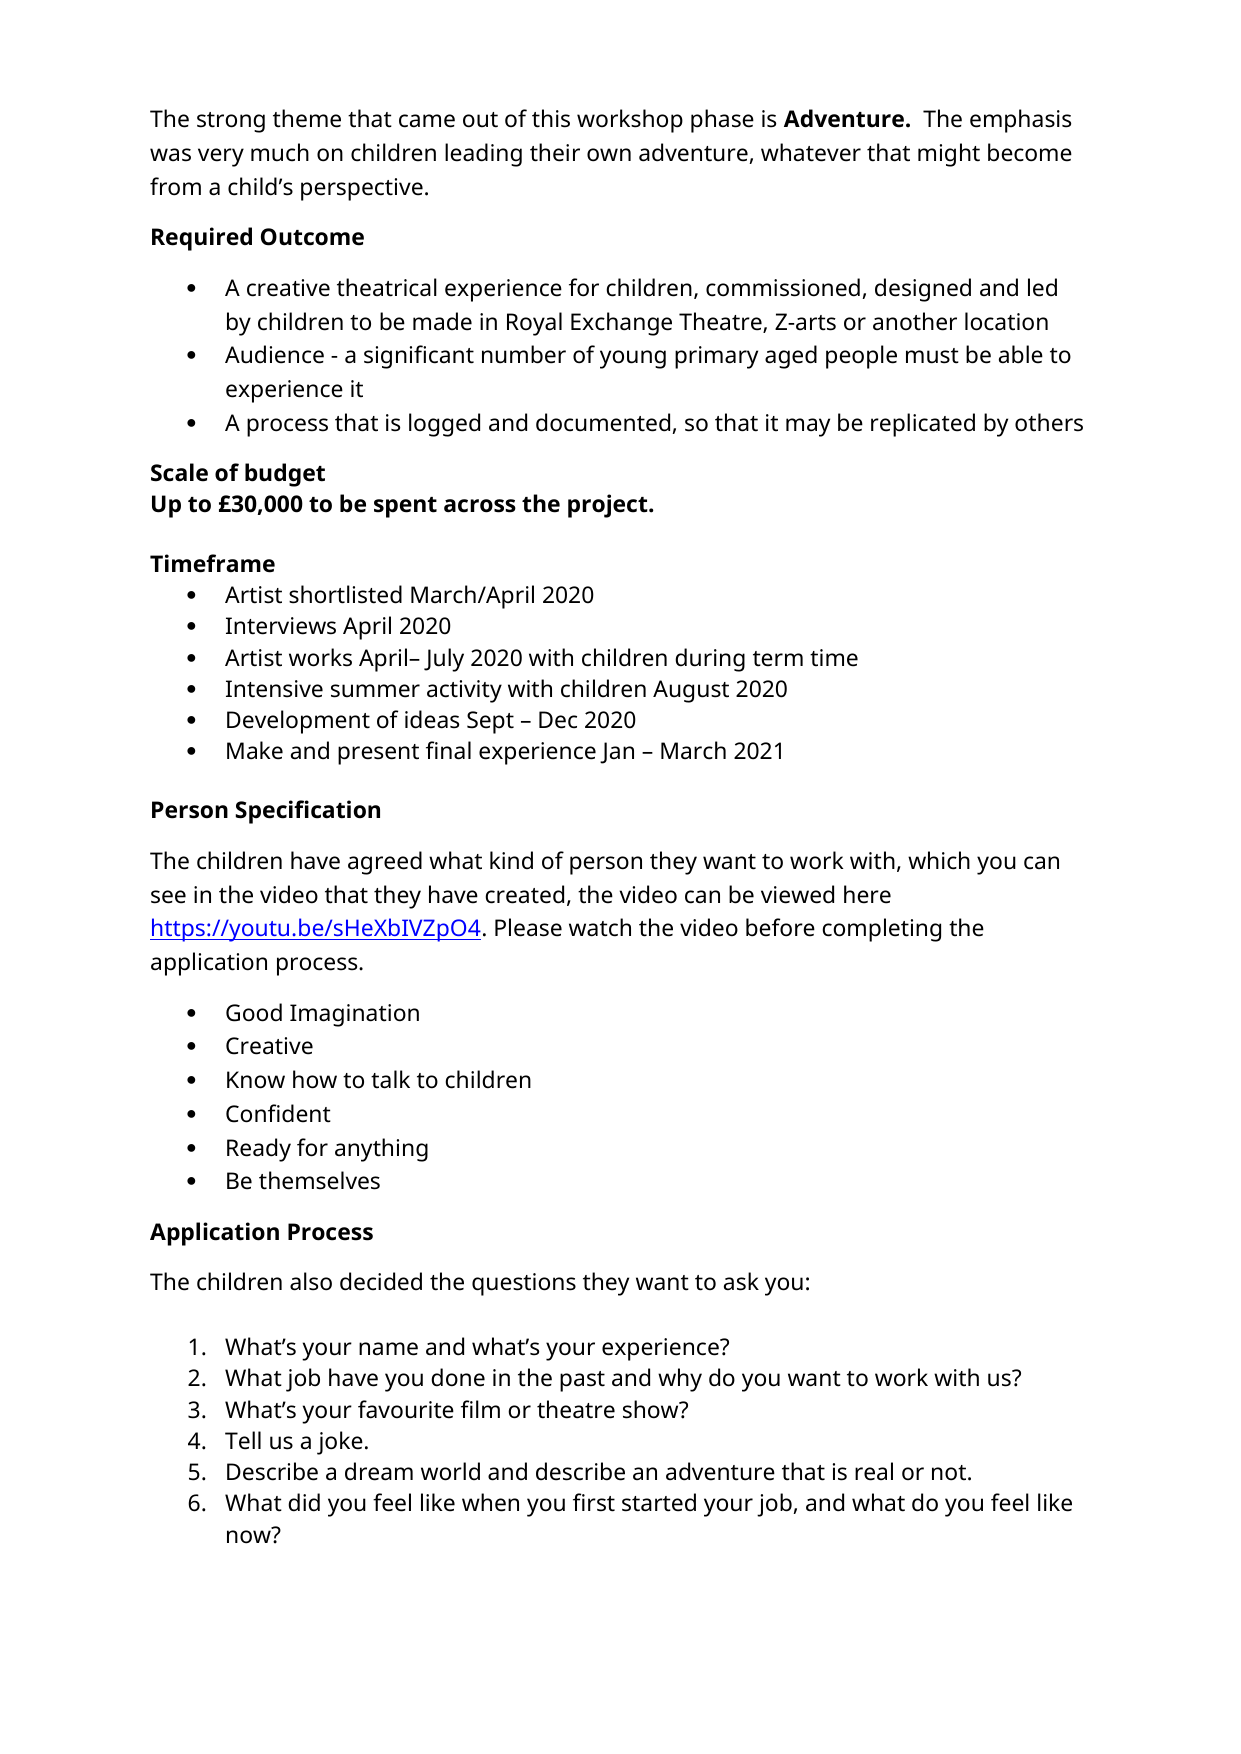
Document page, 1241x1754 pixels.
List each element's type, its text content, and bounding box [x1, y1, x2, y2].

list A creative theatrical experience for children, commissioned, designed and led by children to be made in Royal Exchange Theatre, Z-arts or another location [187, 272, 1090, 337]
list Confident [187, 1098, 1090, 1129]
text Required Outcome [150, 221, 1090, 253]
list What job have you done in the past and why do you want to work with us? [187, 1362, 1090, 1394]
text The children also decided the questions they want to ask you: [150, 1266, 1090, 1297]
text Timeframe [150, 548, 1090, 579]
text Up to £30,000 to be spent across the project. [150, 488, 1090, 520]
list Good Imagination [187, 997, 1090, 1028]
list Tell us a joke. [187, 1425, 1090, 1456]
text Application Process [150, 1216, 1090, 1247]
list Describe a dream world and describe an adventure that is real or not. [187, 1456, 1090, 1487]
list Interviews April 2020 [187, 610, 1090, 641]
text Person Specification [150, 794, 1090, 826]
list Intensive summer activity with children August 2020 [187, 673, 1090, 704]
list What did you feel like when you first started your job, and what do you feel like now? [187, 1487, 1090, 1550]
list Creative [187, 1030, 1090, 1062]
text The children have agreed what kind of person they want to work with, which you can see in the video that they have created, the video can be viewed here https://youtu.be/sHeXbIVZpO4. Please watch the video before completing the application process. [150, 845, 1090, 977]
list A process that is logged and documented, so that it may be replicated by others [187, 407, 1090, 438]
list Artist works April– July 2020 with children during term time [187, 641, 1090, 673]
list Make and present final experience Jan – March 2021 [187, 735, 1090, 766]
list Be themselves [187, 1165, 1090, 1197]
list Development of ideas Sept – Dec 2020 [187, 704, 1090, 735]
list What’s your name and what’s your experience? [187, 1331, 1090, 1362]
list Artist shortlisted March/April 2020 [187, 579, 1090, 610]
text The strong theme that came out of this workshop phase is Adventure. The emphasis was very much on children leading their own adventure, whatever that might become from a child’s perspective. [150, 103, 1090, 202]
text Scale of budget [150, 457, 1090, 488]
list What’s your favourite film or theatre show? [187, 1394, 1090, 1425]
list Ready for anything [187, 1132, 1090, 1163]
list Know how to talk to children [187, 1064, 1090, 1095]
list Audience - a significant number of young primary aged people must be able to experience it [187, 339, 1090, 404]
